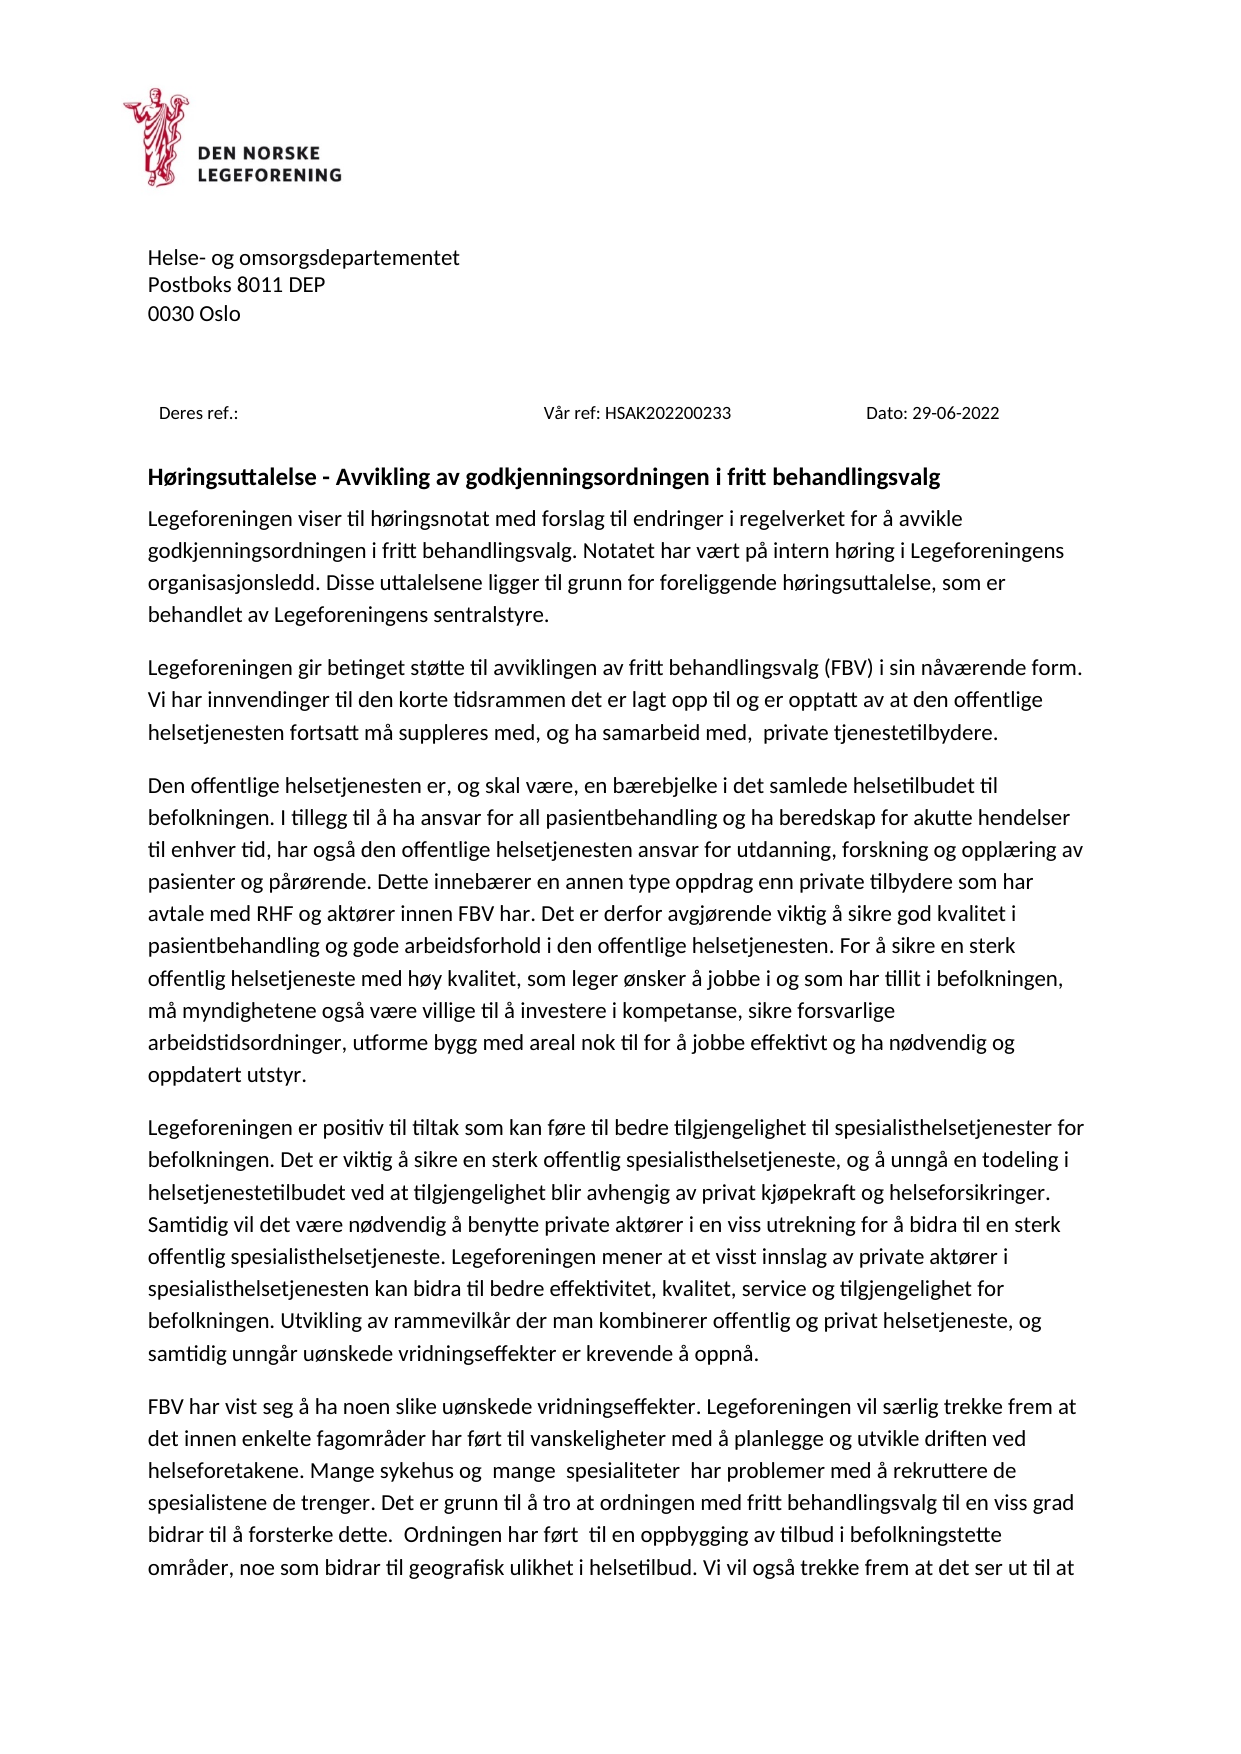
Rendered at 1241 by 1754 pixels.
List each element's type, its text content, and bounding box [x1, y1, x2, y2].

picture [119, 75, 357, 197]
text Legeforeningen er positiv til tiltak som kan føre til bedre tilgjengelighet til spesialisthelsetjenester for befolkningen. Det er viktig å sikre en sterk offentlig spesialisthelsetjeneste, og å unngå en todeling i helsetjenestetilbudet ved at tilgjengelighet blir avhengig av privat kjøpekraft og helseforsikringer. Samtidig vil det være nødvendig å benytte private aktører i en viss utrekning for å bidra til en sterk offentlig spesialisthelsetjeneste. Legeforeningen mener at et visst innslag av private aktører i spesialisthelsetjenesten kan bidra til bedre effektivitet, kvalitet, service og tilgjengelighet for befolkningen. Utvikling av rammevilkår der man kombinerer offentlig og privat helsetjeneste, og samtidig unngår uønskede vridningseffekter er krevende å oppnå. [148, 1113, 1093, 1367]
text Helse- og omsorgsdepartementet Postboks 8011 DEP 0030 Oslo [148, 214, 1093, 327]
table_header Vår ref: HSAK202200233 [469, 401, 838, 461]
text Legeforeningen viser til høringsnotat med forslag til endringer i regelverket for å avvikle godkjenningsordningen i fritt behandlingsvalg. Notatet har vært på intern høring i Legeforeningens organisasjonsledd. Disse uttalelsene ligger til grunn for foreliggende høringsuttalelse, som er behandlet av Legeforeningens sentralstyre. [148, 504, 1093, 628]
text Legeforeningen gir betinget støtte til avviklingen av fritt behandlingsvalg (FBV) i sin nåværende form. Vi har innvendinger til den korte tidsrammen det er lagt opp til og er opptatt av at den offentlige helsetjenesten fortsatt må suppleres med, og ha samarbeid med, private tjenestetilbydere. [148, 653, 1093, 746]
text Høringsuttalelse - Avvikling av godkjenningsordningen i fritt behandlingsvalg [148, 461, 1093, 491]
table_header Dato: 29-06-2022 [838, 401, 1159, 461]
text Den offentlige helsetjenesten er, og skal være, en bærebjelke i det samlede helsetilbudet til befolkningen. I tillegg til å ha ansvar for all pasientbehandling og ha beredskap for akutte hendelser til enhver tid, har også den offentlige helsetjenesten ansvar for utdanning, forskning og opplæring av pasienter og pårørende. Dette innebærer en annen type oppdrag enn private tilbydere som har avtale med RHF og aktører innen FBV har. Det er derfor avgjørende viktig å sikre god kvalitet i pasientbehandling og gode arbeidsforhold i den offentlige helsetjenesten. For å sikre en sterk offentlig helsetjeneste med høy kvalitet, som leger ønsker å jobbe i og som har tillit i befolkningen, må myndighetene også være villige til å investere i kompetanse, sikre forsvarlige arbeidstidsordninger, utforme bygg med areal nok til for å jobbe effektivt og ha nødvendig og oppdatert utstyr. [148, 771, 1093, 1088]
table_header Deres ref.: [148, 401, 469, 461]
